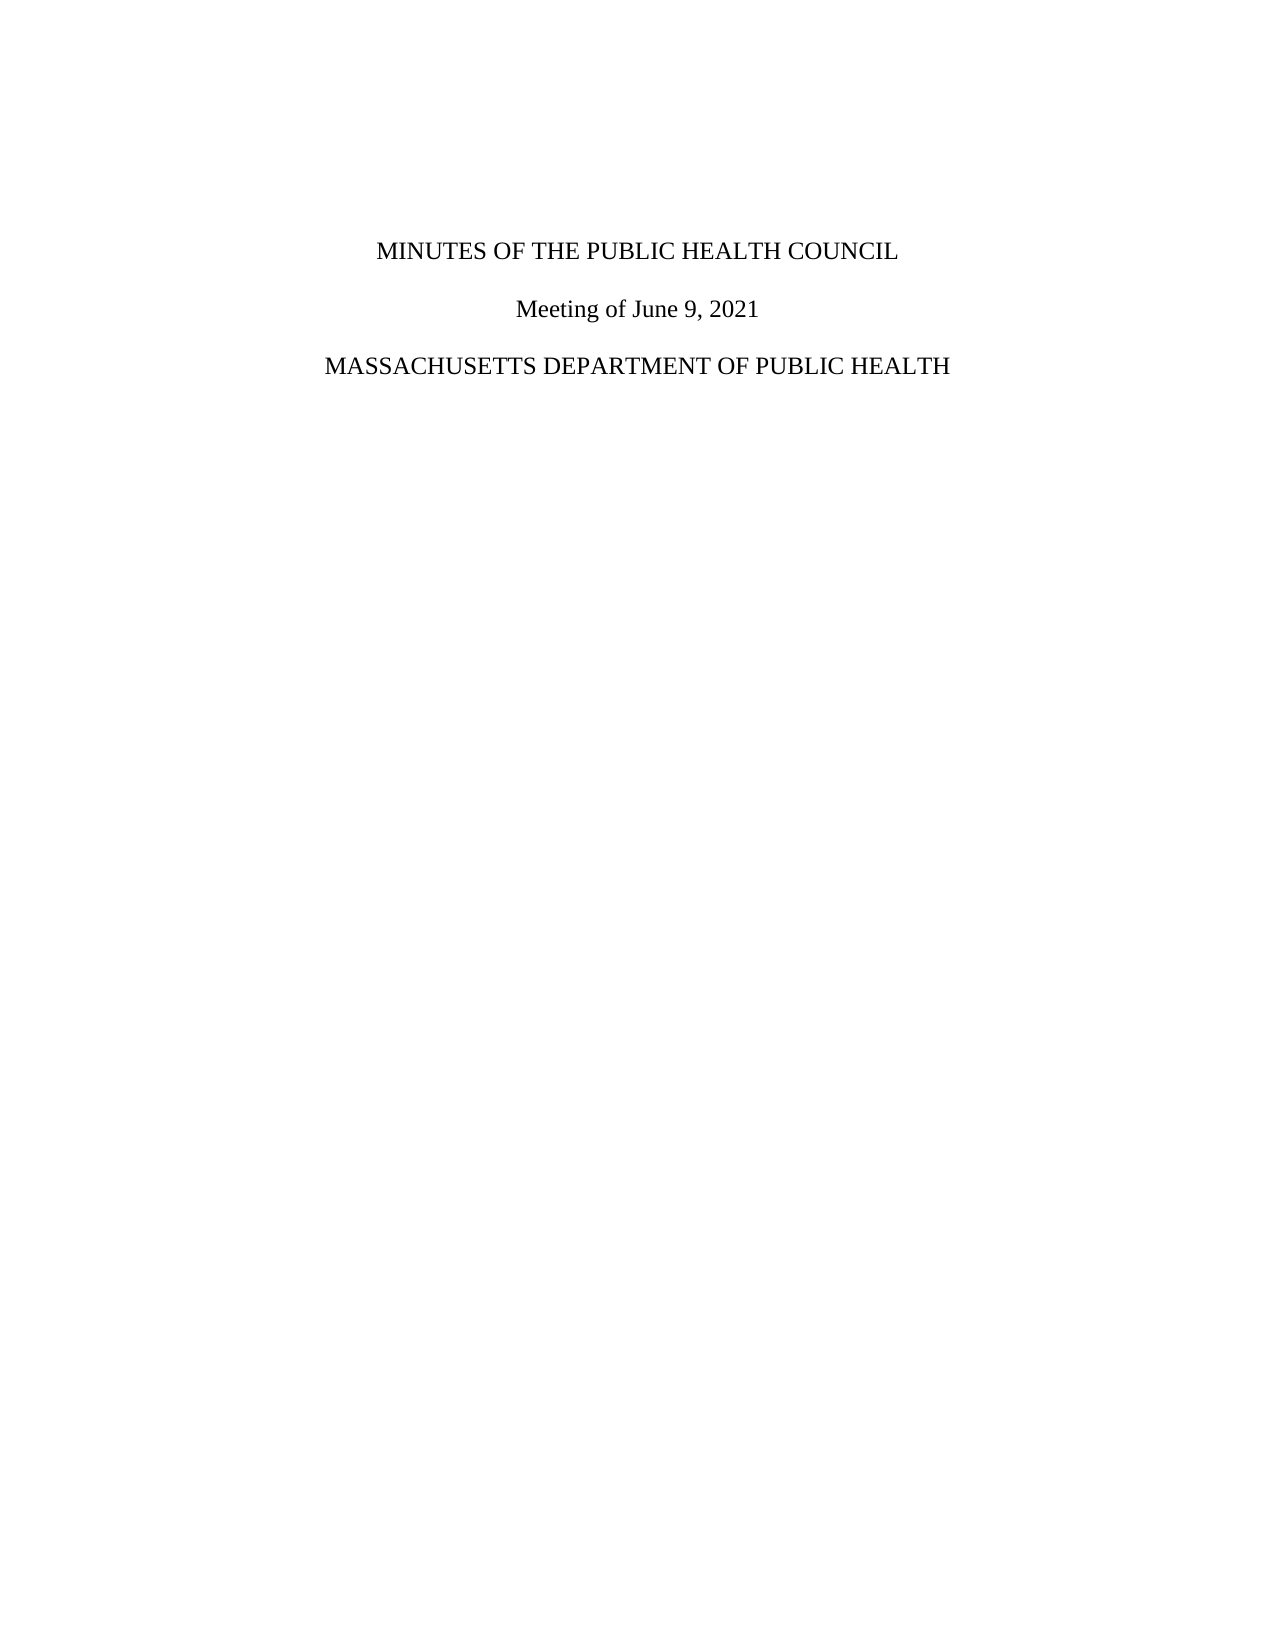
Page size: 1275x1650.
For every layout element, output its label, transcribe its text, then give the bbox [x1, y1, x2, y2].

text MINUTES OF THE PUBLIC HEALTH COUNCIL [150, 236, 1125, 265]
text MASSACHUSETTS DEPARTMENT OF PUBLIC HEALTH [150, 351, 1125, 380]
text Meeting of June 9, 2021 [150, 294, 1125, 322]
